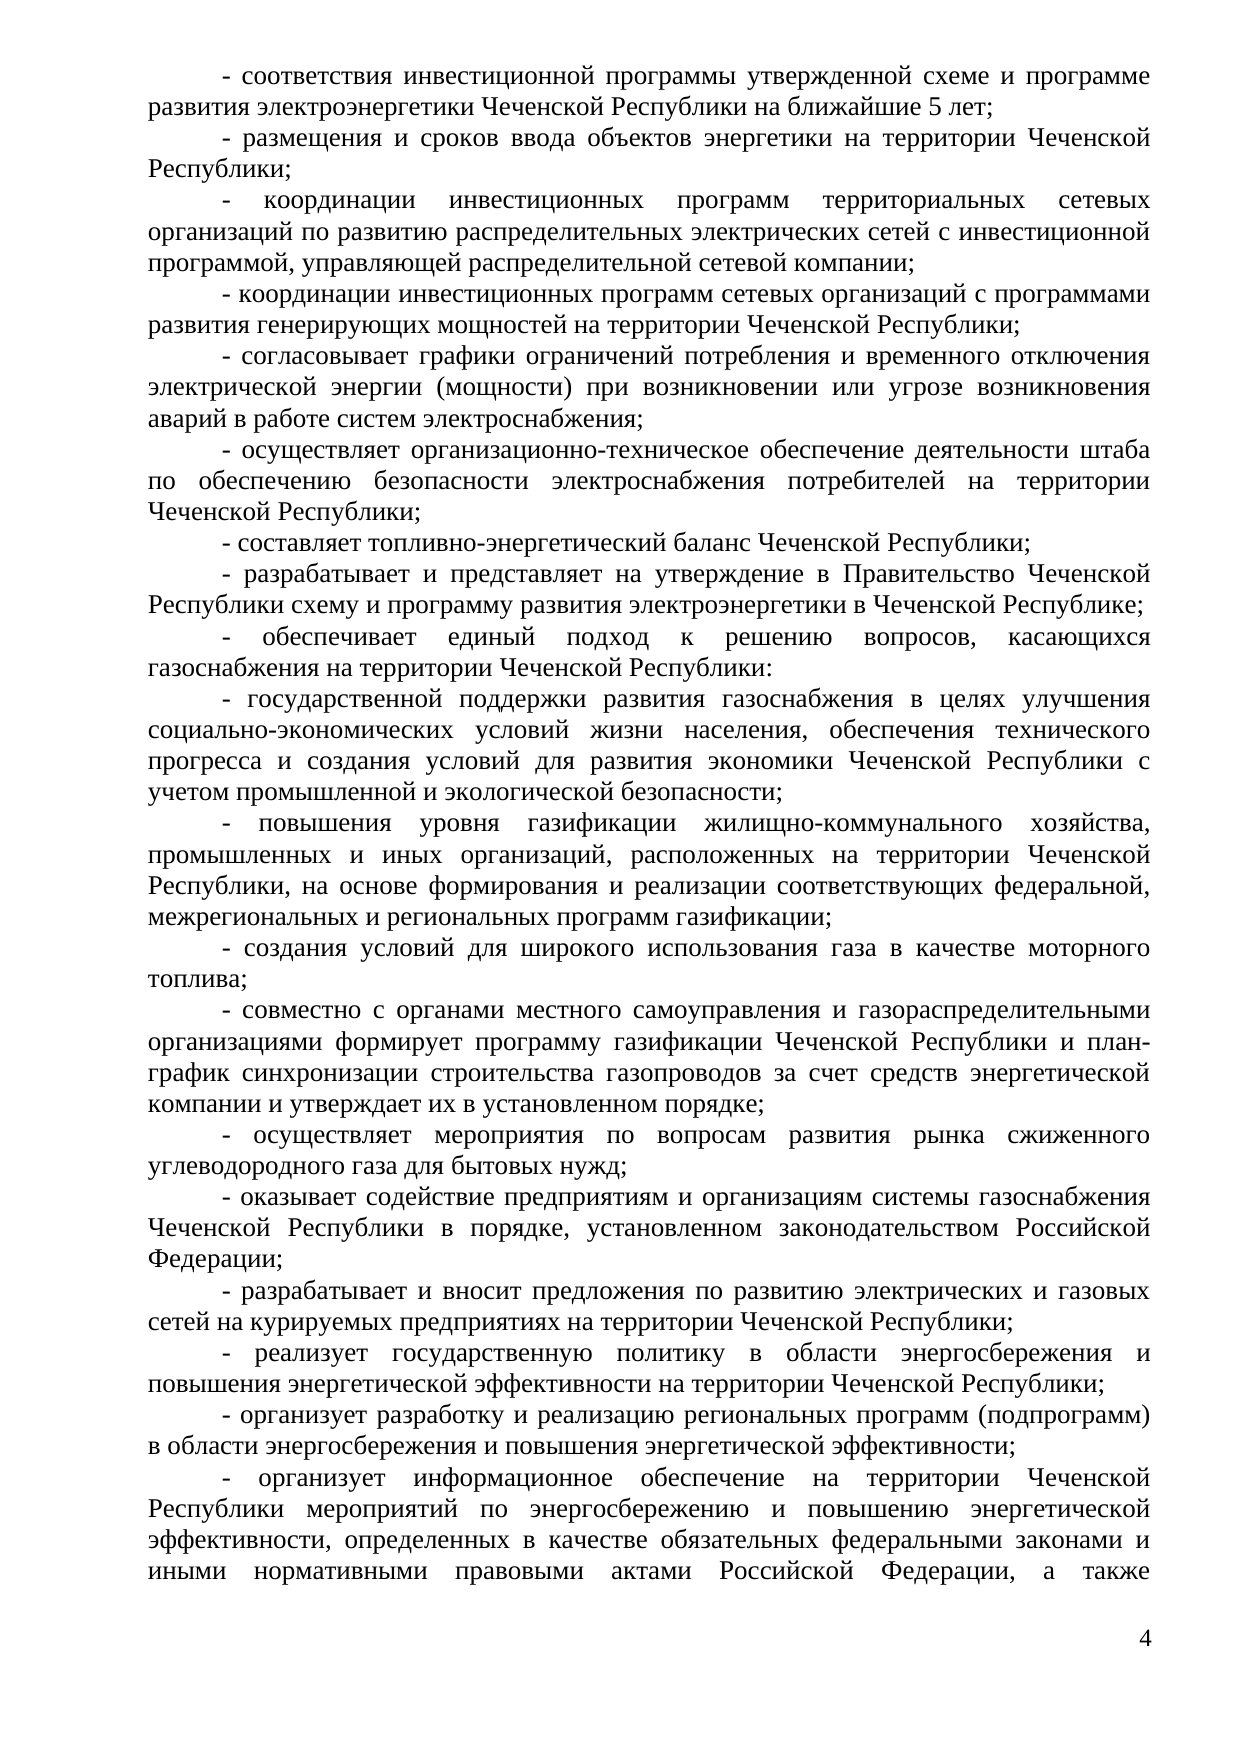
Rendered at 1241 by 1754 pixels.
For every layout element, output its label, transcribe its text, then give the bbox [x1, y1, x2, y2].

text - организует разработку и реализацию региональных программ (подпрограмм) в области энергосбережения и повышения энергетической эффективности; [148, 1398, 1152, 1461]
text - повышения уровня газификации жилищно-коммунального хозяйства, промышленных и иных организаций, расположенных на территории Чеченской Республики, на основе формирования и реализации соответствующих федеральной, межрегиональных и региональных программ газификации; [148, 807, 1152, 931]
text - осуществляет организационно-техническое обеспечение деятельности штаба по обеспечению безопасности электроснабжения потребителей на территории Чеченской Республики; [148, 433, 1152, 526]
text - оказывает содействие предприятиям и организациям системы газоснабжения Чеченской Республики в порядке, установленном законодательством Российской Федерации; [148, 1180, 1152, 1274]
text - осуществляет мероприятия по вопросам развития рынка сжиженного углеводородного газа для бытовых нужд; [148, 1118, 1152, 1180]
text - совместно с органами местного самоуправления и газораспределительными организациями формирует программу газификации Чеченской Республики и план-график синхронизации строительства газопроводов за счет средств энергетической компании и утверждает их в установленном порядке; [148, 993, 1152, 1118]
text - координации инвестиционных программ территориальных сетевых организаций по развитию распределительных электрических сетей с инвестиционной программой, управляющей распределительной сетевой компании; [148, 184, 1152, 277]
text - координации инвестиционных программ сетевых организаций с программами развития генерирующих мощностей на территории Чеченской Республики; [148, 277, 1152, 339]
text - государственной поддержки развития газоснабжения в целях улучшения социально-экономических условий жизни населения, обеспечения технического прогресса и создания условий для развития экономики Чеченской Республики с учетом промышленной и экологической безопасности; [148, 682, 1152, 807]
text - составляет топливно-энергетический баланс Чеченской Республики; [148, 526, 1152, 557]
text - создания условий для широкого использования газа в качестве моторного топлива; [148, 931, 1152, 993]
text - согласовывает графики ограничений потребления и временного отключения электрической энергии (мощности) при возникновении или угрозе возникновения аварий в работе систем электроснабжения; [148, 339, 1152, 433]
text - обеспечивает единый подход к решению вопросов, касающихся газоснабжения на территории Чеченской Республики: [148, 620, 1152, 682]
text - разрабатывает и представляет на утверждение в Правительство Чеченской Республики схему и программу развития электроэнергетики в Чеченской Республике; [148, 557, 1152, 620]
text - разрабатывает и вносит предложения по развитию электрических и газовых сетей на курируемых предприятиях на территории Чеченской Республики; [148, 1274, 1152, 1336]
text - размещения и сроков ввода объектов энергетики на территории Чеченской Республики; [148, 121, 1152, 184]
text - соответствия инвестиционной программы утвержденной схеме и программе развития электроэнергетики Чеченской Республики на ближайшие 5 лет; [148, 59, 1152, 121]
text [148, 1461, 1152, 1585]
text - реализует государственную политику в области энергосбережения и повышения энергетической эффективности на территории Чеченской Республики; [148, 1336, 1152, 1398]
